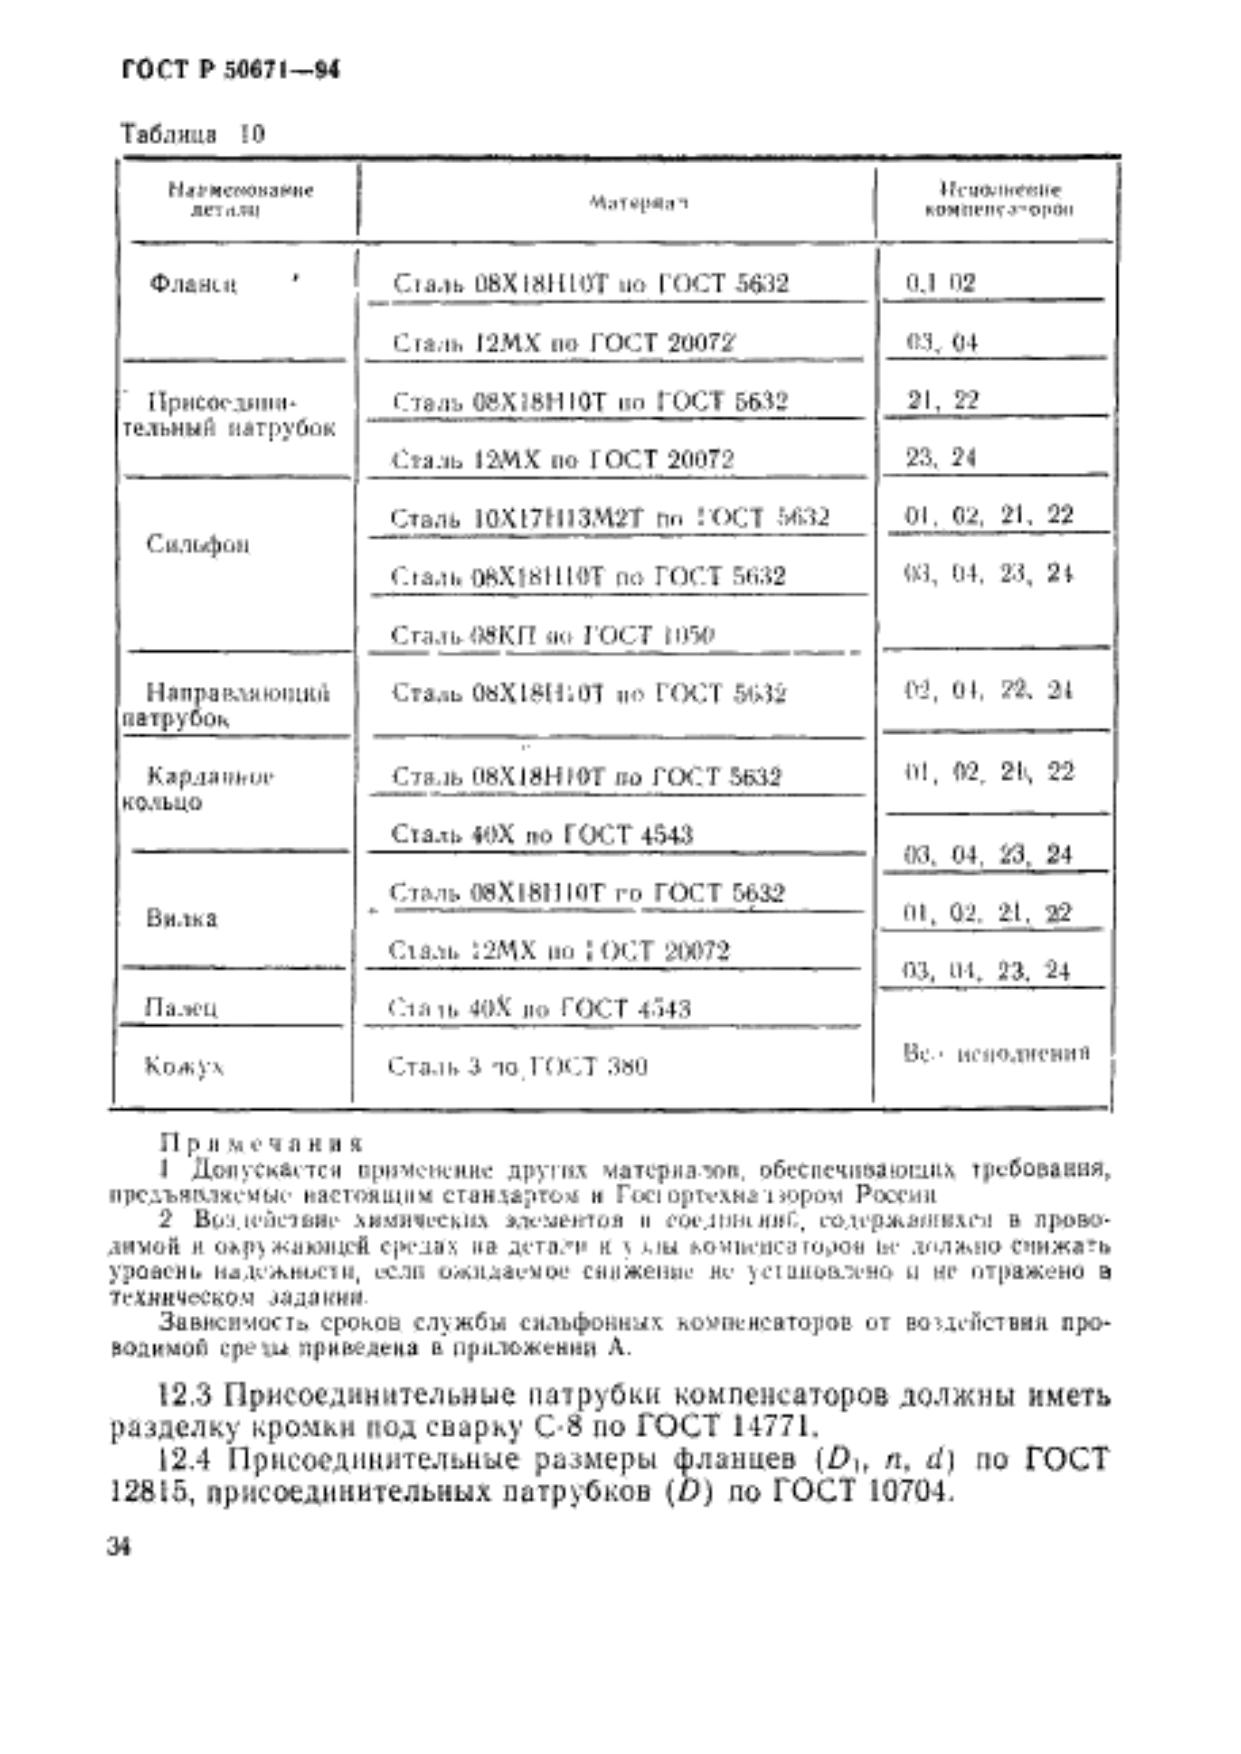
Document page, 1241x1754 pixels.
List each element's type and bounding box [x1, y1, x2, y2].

picture [59, 41, 1182, 1662]
